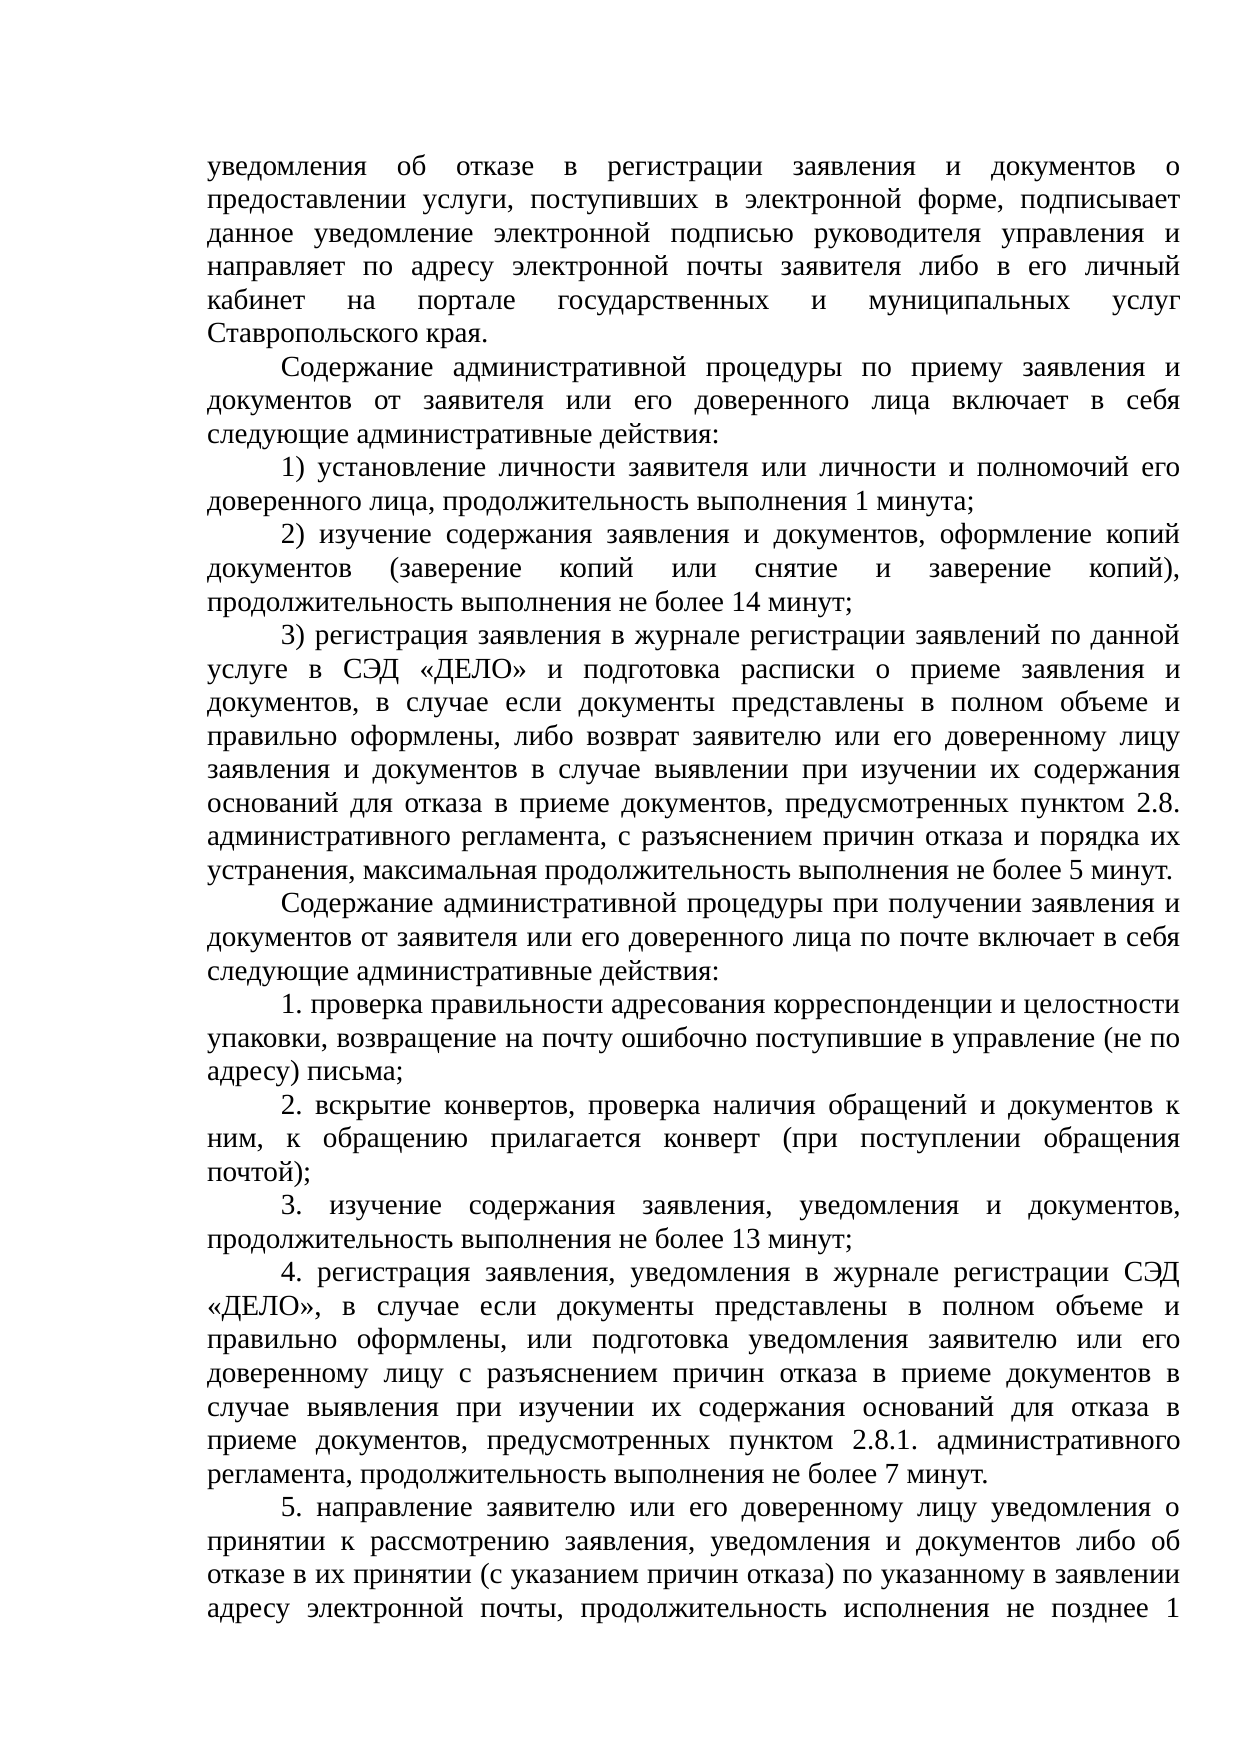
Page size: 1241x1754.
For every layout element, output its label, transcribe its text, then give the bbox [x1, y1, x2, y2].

text 1) установление личности заявителя или личности и полномочий его доверенного лица, продолжительность выполнения 1 минута; [207, 449, 1181, 517]
text 4. регистрация заявления, уведомления в журнале регистрации СЭД «ДЕЛО», в случае если документы представлены в полном объеме и правильно оформлены, или подготовка уведомления заявителю или его доверенному лицу с разъяснением причин отказа в приеме документов в случае выявления при изучении их содержания оснований для отказа в приеме документов, предусмотренных пунктом 2.8.1. административного регламента, продолжительность выполнения не более 7 минут. [207, 1254, 1181, 1489]
text Содержание административной процедуры при получении заявления и документов от заявителя или его доверенного лица по почте включает в себя следующие административные действия: [207, 886, 1181, 986]
text 3. изучение содержания заявления, уведомления и документов, продолжительность выполнения не более 13 минут; [207, 1187, 1181, 1254]
text 3) регистрация заявления в журнале регистрации заявлений по данной услуге в СЭД «ДЕЛО» и подготовка расписки о приеме заявления и документов, в случае если документы представлены в полном объеме и правильно оформлены, либо возврат заявителю или его доверенному лицу заявления и документов в случае выявлении при изучении их содержания оснований для отказа в приеме документов, предусмотренных пунктом 2.8. административного регламента, с разъяснением причин отказа и порядка их устранения, максимальная продолжительность выполнения не более 5 минут. [207, 617, 1181, 886]
text Содержание административной процедуры по приему заявления и документов от заявителя или его доверенного лица включает в себя следующие административные действия: [207, 349, 1181, 449]
text 1. проверка правильности адресования корреспонденции и целостности упаковки, возвращение на почту ошибочно поступившие в управление (не по адресу) письма; [207, 986, 1181, 1087]
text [207, 148, 1181, 349]
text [207, 1489, 1181, 1623]
text 2) изучение содержания заявления и документов, оформление копий документов (заверение копий или снятие и заверение копий), продолжительность выполнения не более 14 минут; [207, 517, 1181, 617]
text 2. вскрытие конвертов, проверка наличия обращений и документов к ним, к обращению прилагается конверт (при поступлении обращения почтой); [207, 1087, 1181, 1187]
